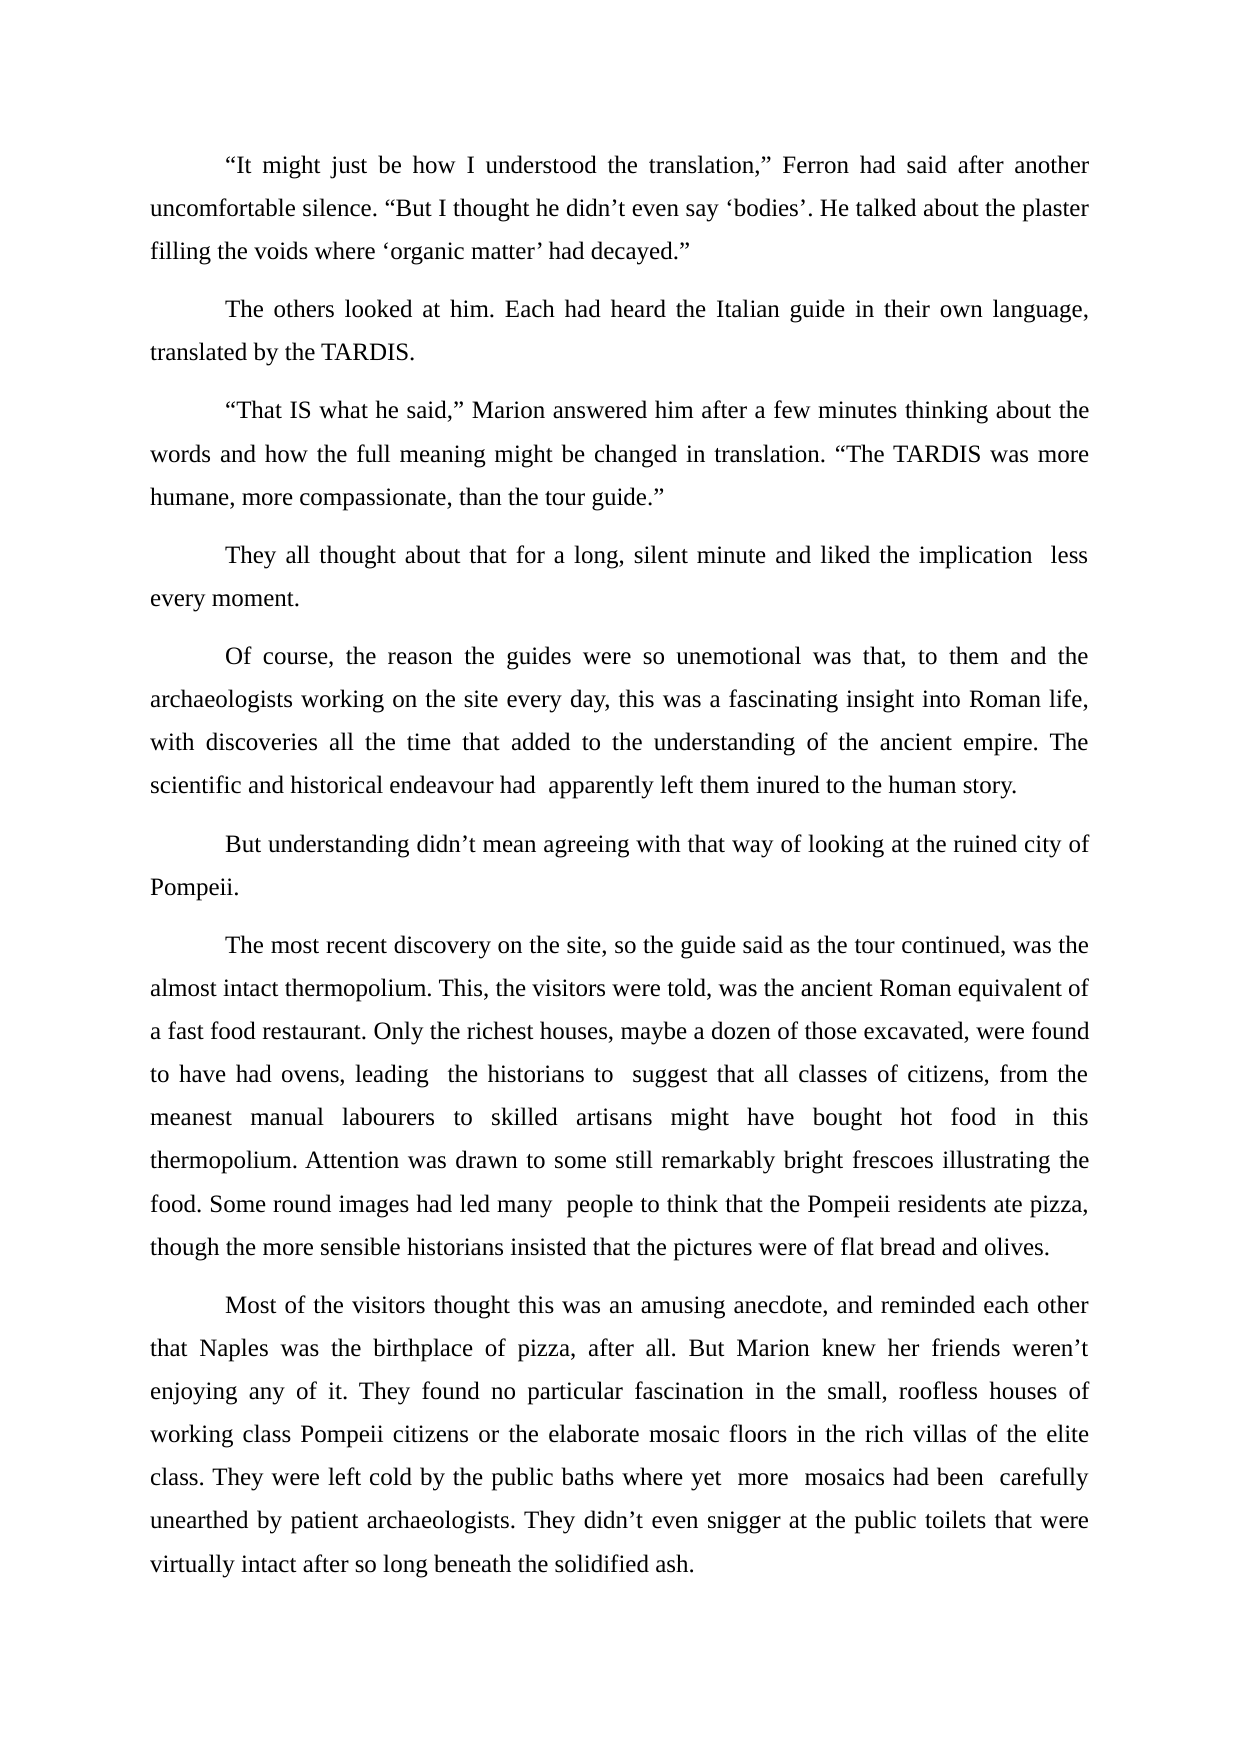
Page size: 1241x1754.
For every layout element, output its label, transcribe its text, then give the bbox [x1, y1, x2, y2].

text But understanding didn’t mean agreeing with that way of looking at the ruined city of Pompeii. [150, 829, 1090, 901]
text “It might just be how I understood the translation,” Ferron had said after another uncomfortable silence. “But I thought he didn’t even say ‘bodies’. He talked about the plaster filling the voids where ‘organic matter’ had decayed.” [150, 150, 1090, 265]
text Of course, the reason the guides were so unemotional was that, to them and the archaeologists working on the site every day, this was a fascinating insight into Roman life, with discoveries all the time that added to the understanding of the ancient empire. The scientific and historical endeavour had apparently left them inured to the human story. [150, 641, 1090, 799]
text The others looked at him. Each had heard the Italian guide in their own language, translated by the TARDIS. [150, 294, 1090, 366]
text The most recent discovery on the site, so the guide said as the tour continued, was the almost intact thermopolium. This, the visitors were told, was the ancient Roman equivalent of a fast food restaurant. Only the richest houses, maybe a dozen of those excavated, were found to have had ovens, leading the historians to suggest that all classes of citizens, from the meanest manual labourers to skilled artisans might have bought hot food in this thermopolium. Attention was drawn to some still remarkably bright frescoes illustrating the food. Some round images had led many people to think that the Pompeii residents ate pizza, though the more sensible historians insisted that the pictures were of flat bread and olives. [150, 930, 1090, 1261]
text They all thought about that for a long, silent minute and liked the implication less every moment. [150, 540, 1090, 612]
text Most of the visitors thought this was an amusing anecdote, and reminded each other that Naples was the birthplace of pizza, after all. But Marion knew her friends weren’t enjoying any of it. They found no particular fascination in the small, roofless houses of working class Pompeii citizens or the elaborate mosaic floors in the rich villas of the elite class. They were left cold by the public baths where yet more mosaics had been carefully unearthed by patient archaeologists. They didn’t even snigger at the public toilets that were virtually intact after so long beneath the solidified ash. [150, 1290, 1090, 1577]
text “That IS what he said,” Marion answered him after a few minutes thinking about the words and how the full meaning might be changed in translation. “The TARDIS was more humane, more compassionate, than the tour guide.” [150, 396, 1090, 511]
